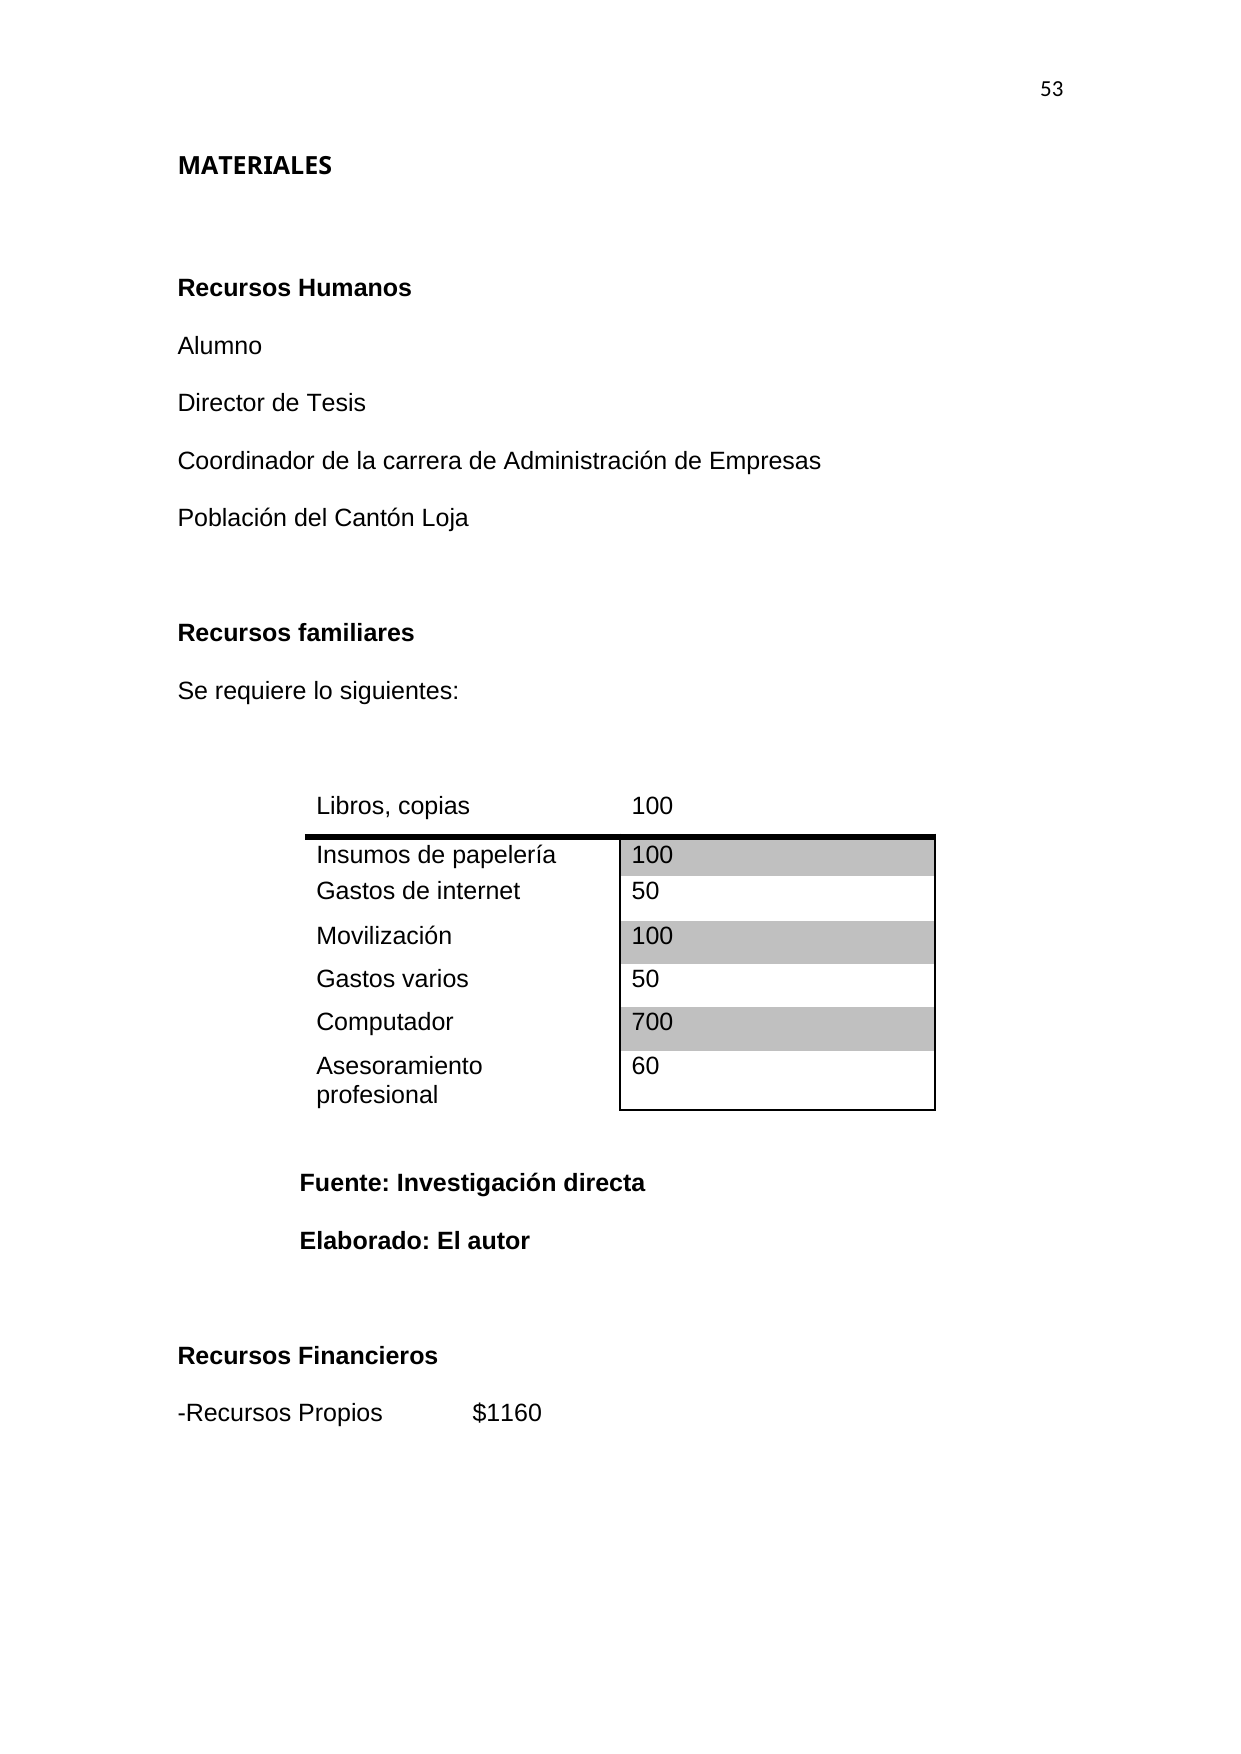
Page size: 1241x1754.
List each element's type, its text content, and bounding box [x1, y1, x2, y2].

table_cell Gastos varios [305, 964, 619, 1007]
table_cell Insumos de papelería [305, 840, 619, 876]
text Población del Cantón Loja [177, 503, 1063, 532]
table_header Libros, copias [305, 791, 620, 833]
table_cell 100 [621, 921, 934, 964]
text Director de Tesis [177, 388, 1063, 417]
table_cell Computador [305, 1007, 619, 1051]
text Recursos Financieros [177, 1341, 1063, 1369]
table_header 100 [620, 791, 935, 833]
table_cell 60 [621, 1051, 934, 1109]
text -Recursos Propios $1160 [177, 1398, 1063, 1427]
text Se requiere lo siguientes: [177, 676, 1063, 704]
table_cell 700 [621, 1007, 934, 1051]
text Recursos Humanos [177, 273, 1063, 302]
table_cell 100 [621, 840, 934, 876]
text Alumno [177, 331, 1063, 359]
table_cell 50 [621, 964, 934, 1007]
text Coordinador de la carrera de Administración de Empresas [177, 446, 1063, 474]
text MATERIALES [177, 148, 1063, 182]
table_cell Movilización [305, 921, 619, 964]
table_cell Gastos de internet [305, 876, 619, 921]
text Recursos familiares [177, 618, 1063, 647]
table_cell Asesoramiento profesional [305, 1051, 619, 1109]
text Elaborado: El autor [177, 1226, 1063, 1254]
table_cell 50 [621, 876, 934, 921]
text Fuente: Investigación directa [177, 1168, 1063, 1197]
